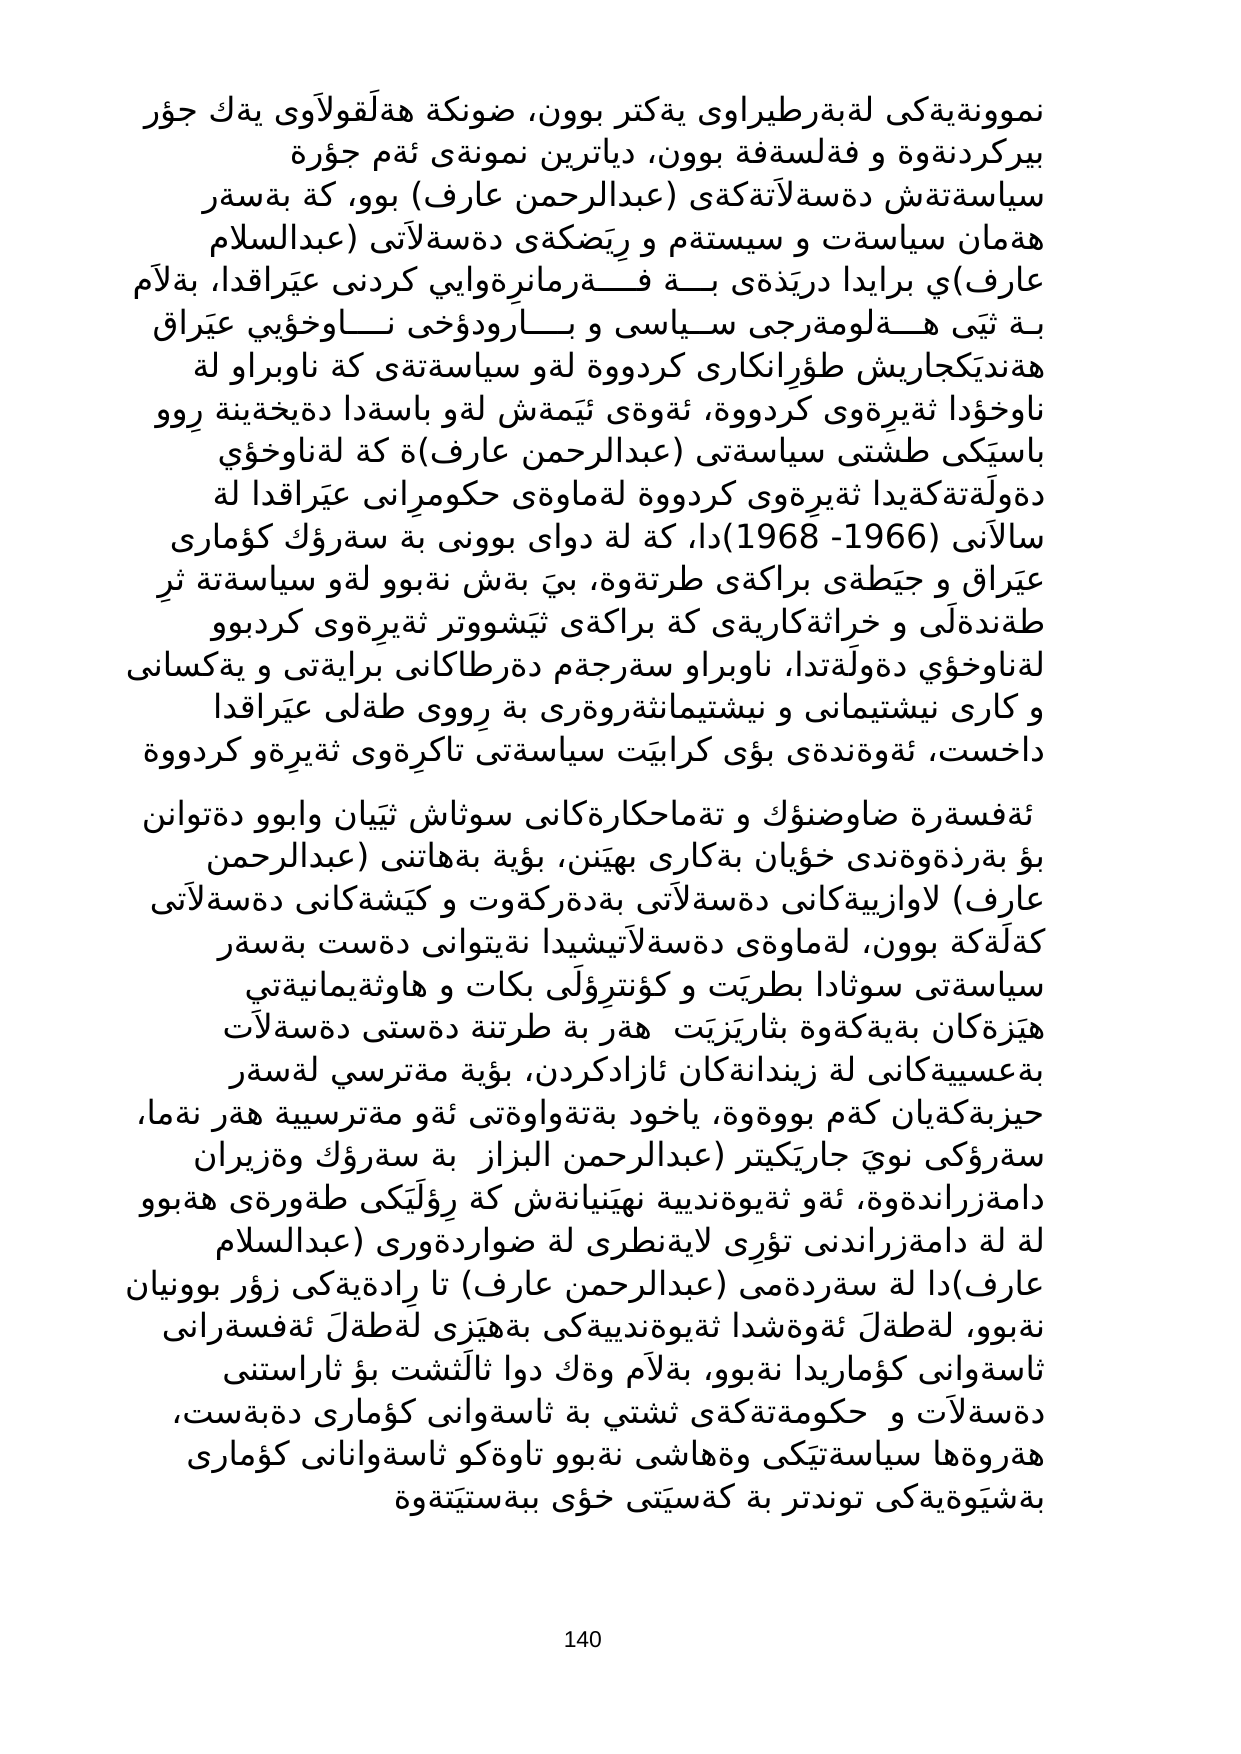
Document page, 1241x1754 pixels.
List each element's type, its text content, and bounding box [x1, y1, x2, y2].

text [120, 90, 1045, 769]
text ئةفسةرة ضاوضنؤك و تةماحكارةكانى سوثاش ثيَيان وابوو دةتوانن بؤ بةرذةوةندى خؤيان بةكارى بهيَنن، بؤية بةهاتنى (عبدالرحمن عارف) لاوازييةكانى دةسةلاَتى بةدةركةوت و كيَشةكانى دةسةلاَتى كةلَةكة بوون، لةماوةى دةسةلاَتيشيدا نةيتوانى دةست بةسةر سياسةتى سوثادا بطريَت و كؤنترِؤلَى بكات و هاوثةيمانيةتي هيَزةكان بةيةكةوة بثاريَزيَت هةر بة طرتنة دةستى دةسةلاَت بةعسييةكانى لة زيندانةكان ئازادكردن، بؤية مةترسي لةسةر حيزبةكةيان كةم بووةوة، ياخود بةتةواوةتى ئةو مةترسيية هةر نةما، سةرؤكى نويَ جاريَكيتر (عبدالرحمن البزاز بة سةرؤك وةزيران دامةزراندةوة، ئةو ثةيوةنديية نهيَنيانةش كة رِؤلَيَكى طةورةى هةبوو لة لة دامةزراندنى تؤرِى لايةنطرى لة ضواردةورى (عبدالسلام عارف)دا لة سةردةمى (عبدالرحمن عارف) تا رِادةيةكى زؤر بوونيان نةبوو، لةطةلَ ئةوةشدا ثةيوةندييةكى بةهيَزى لةطةلَ ئةفسةرانى ثاسةوانى كؤماريدا نةبوو، بةلاَم وةك دوا ثالَثشت بؤ ثاراستنى دةسةلاَت و حكومةتةكةى ثشتي بة ثاسةوانى كؤمارى دةبةست، هةروةها سياسةتيَكى وةهاشى نةبوو تاوةكو ثاسةوانانى كؤمارى بةشيَوةيةكى توندتر بة كةسيَتى خؤى ببةستيَتةوة [120, 794, 1045, 1516]
